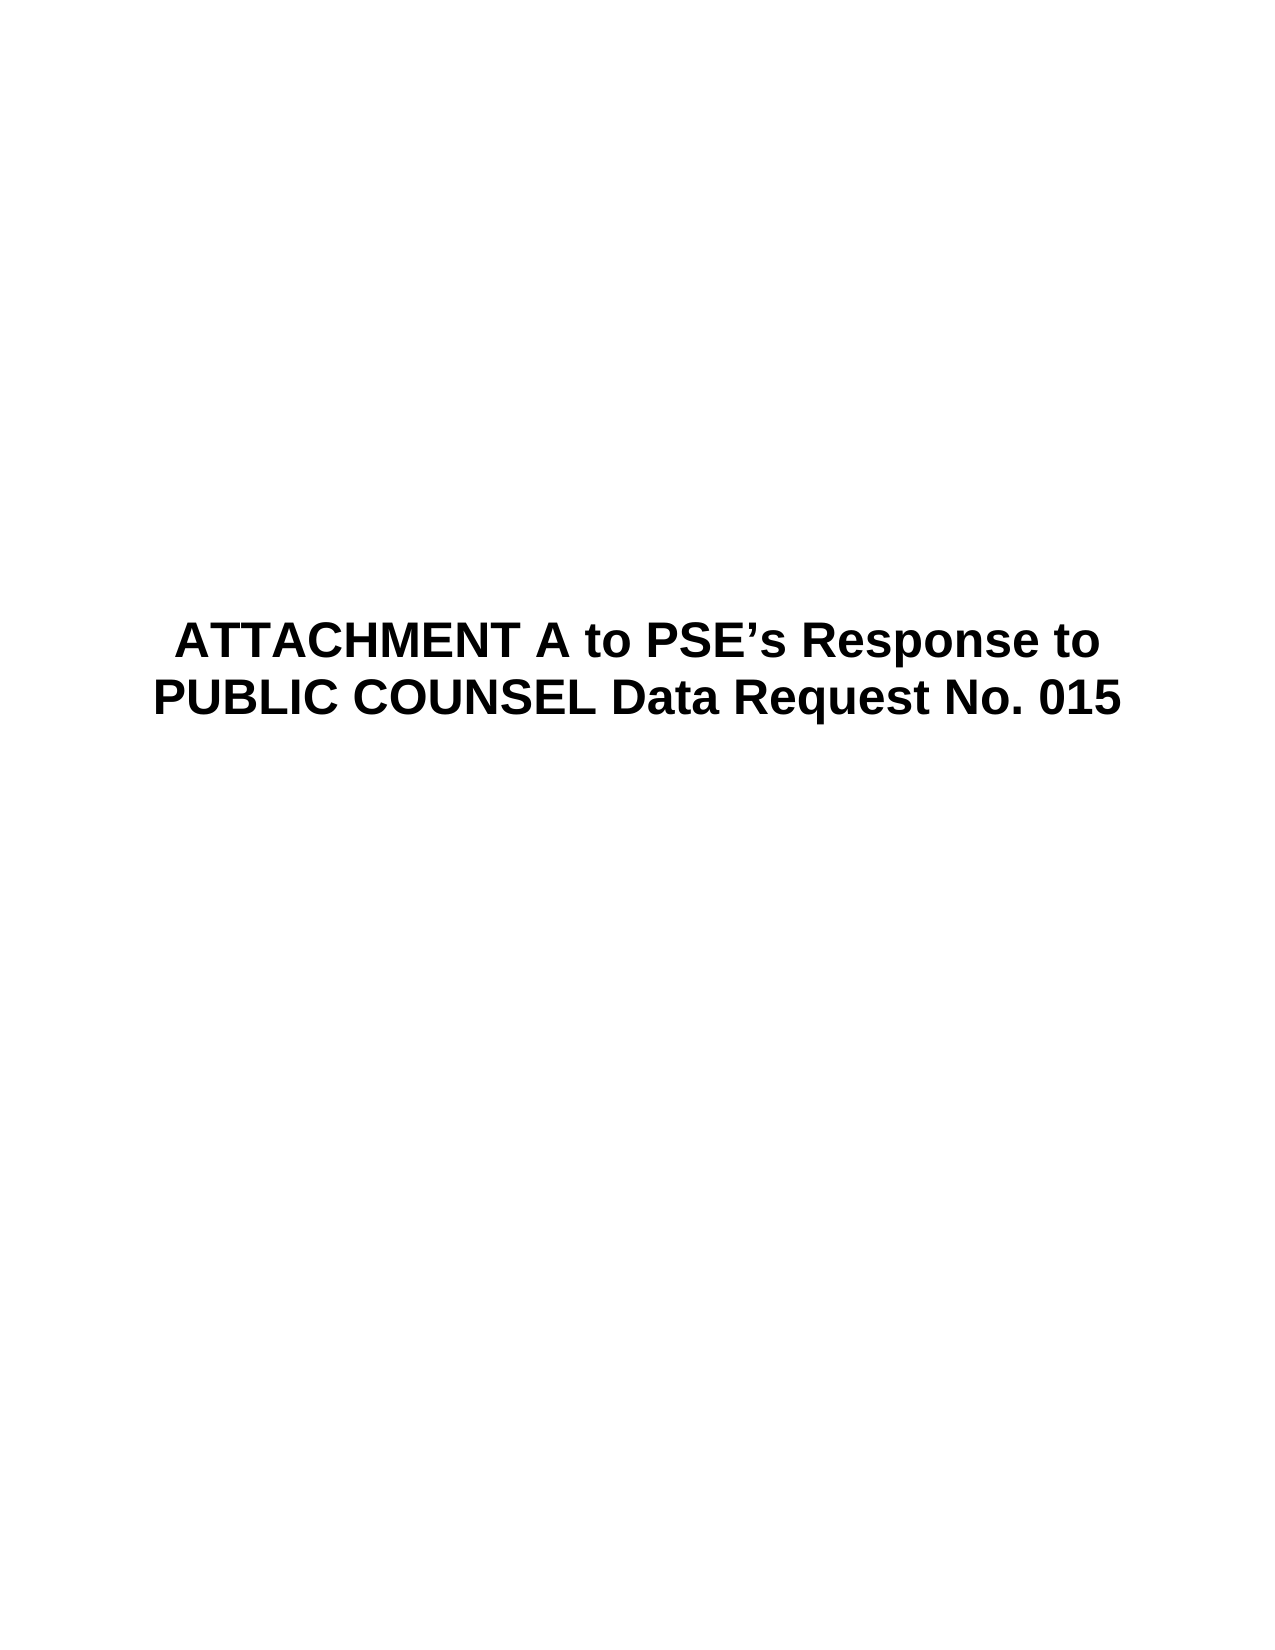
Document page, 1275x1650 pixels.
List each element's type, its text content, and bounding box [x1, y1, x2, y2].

text ATTACHMENT A to PSE’s Response to PUBLIC COUNSEL Data Request No. 015 [150, 610, 1125, 725]
